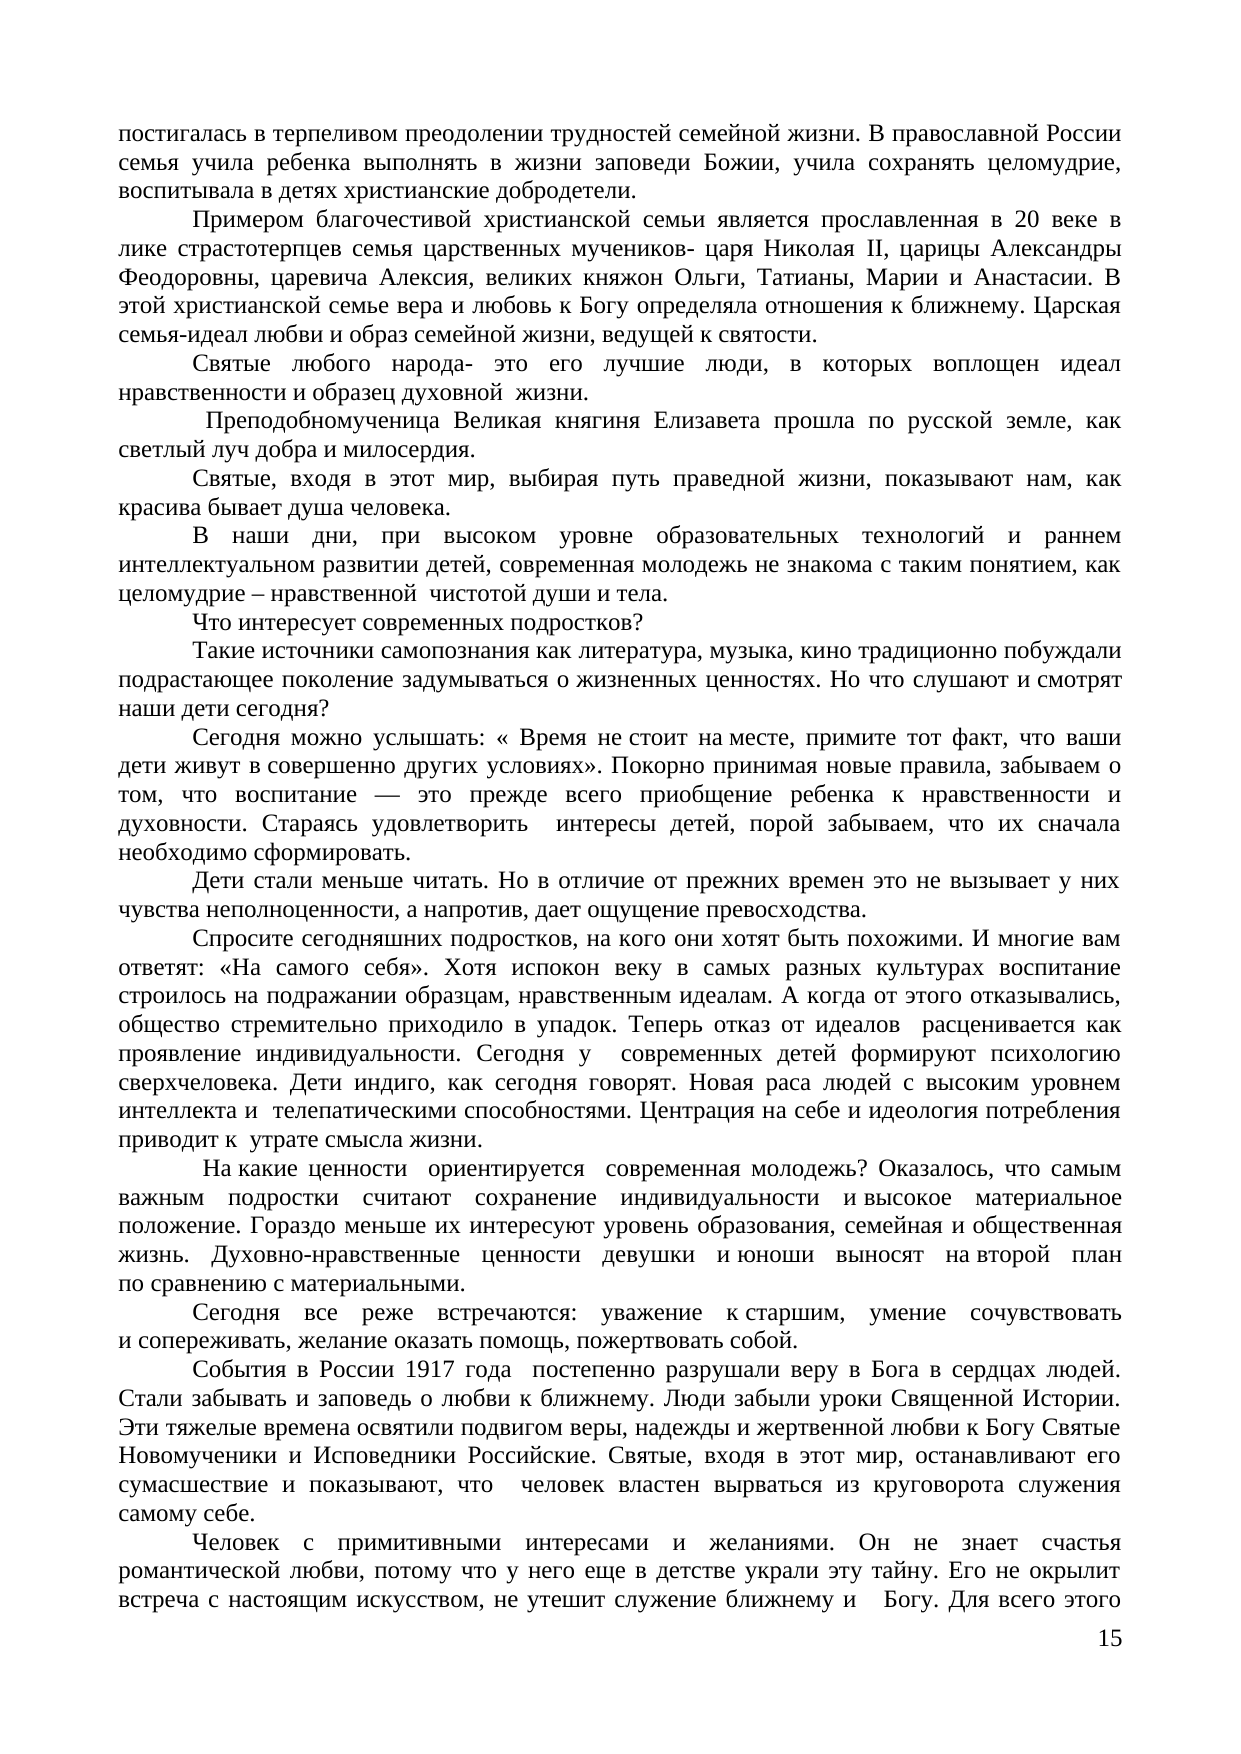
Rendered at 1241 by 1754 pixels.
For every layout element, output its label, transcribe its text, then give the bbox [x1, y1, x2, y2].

text Такие источники самопознания как литература, музыка, кино традиционно побуждали подрастающее поколение задумываться о жизненных ценностях. Но что слушают и смотрят наши дети сегодня? [118, 636, 1122, 722]
text События в России 1917 года постепенно разрушали веру в Бога в сердцах людей. Стали забывать и заповедь о любви к ближнему. Люди забыли уроки Священной Истории. Эти тяжелые времена освятили подвигом веры, надежды и жертвенной любви к Богу Святые Новомученики и Исповедники Российские. Святые, входя в этот мир, останавливают его сумасшествие и показывают, что человек властен вырваться из круговорота служения самому себе. [118, 1354, 1122, 1527]
text Примером благочестивой христианской семьи является прославленная в 20 веке в лике страстотерпцев семья царственных мучеников- царя Николая II, царицы Александры Феодоровны, царевича Алексия, великих княжон Ольги, Татианы, Марии и Анастасии. В этой христианской семье вера и любовь к Богу определяла отношения к ближнему. Царская семья-идеал любви и образ семейной жизни, ведущей к святости. [118, 204, 1122, 348]
text Спросите сегодняшних подростков, на кого они хотят быть похожими. И многие вам ответят: «На самого себя». Хотя испокон веку в самых разных культурах воспитание строилось на подражании образцам, нравственным идеалам. А когда от этого отказывались, общество стремительно приходило в упадок. Теперь отказ от идеалов расценивается как проявление индивидуальности. Сегодня у современных детей формируют психологию сверхчеловека. Дети индиго, как сегодня говорят. Новая раса людей с высоким уровнем интеллекта и телепатическими способностями. Центрация на себе и идеология потребления приводит к утрате смысла жизни. [118, 923, 1122, 1153]
text Что интересует современных подростков? [118, 607, 1122, 636]
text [118, 118, 1122, 204]
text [118, 1527, 1122, 1613]
text Преподобномученица Великая княгиня Елизавета прошла по русской земле, как светлый луч добра и милосердия. [118, 406, 1122, 463]
text В наши дни, при высоком уровне образовательных технологий и раннем интеллектуальном развитии детей, современная молодежь не знакома с таким понятием, как целомудрие – нравственной чистотой души и тела. [118, 521, 1122, 607]
text Сегодня все реже встречаются: уважение к старшим, умение сочувствовать и сопереживать, желание оказать помощь, пожертвовать собой. [118, 1297, 1122, 1354]
text На какие ценности ориентируется современная молодежь? Оказалось, что самым важным подростки считают сохранение индивидуальности и высокое материальное положение. Гораздо меньше их интересуют уровень образования, семейная и общественная жизнь. Духовно-нравственные ценности девушки и юноши выносят на второй план по сравнению с материальными. [118, 1153, 1122, 1297]
text Святые любого народа- это его лучшие люди, в которых воплощен идеал нравственности и образец духовной жизни. [118, 348, 1122, 406]
text Дети стали меньше читать. Но в отличие от прежних времен это не вызывает у них чувства неполноценности, а напротив, дает ощущение превосходства. [118, 866, 1122, 923]
text Сегодня можно услышать: « Время не стоит на месте, примите тот факт, что ваши дети живут в совершенно других условиях». Покорно принимая новые правила, забываем о том, что воспитание — это прежде всего приобщение ребенка к нравственности и духовности. Стараясь удовлетворить интересы детей, порой забываем, что их сначала необходимо сформировать. [118, 722, 1122, 866]
text Святые, входя в этот мир, выбирая путь праведной жизни, показывают нам, как красива бывает душа человека. [118, 463, 1122, 521]
